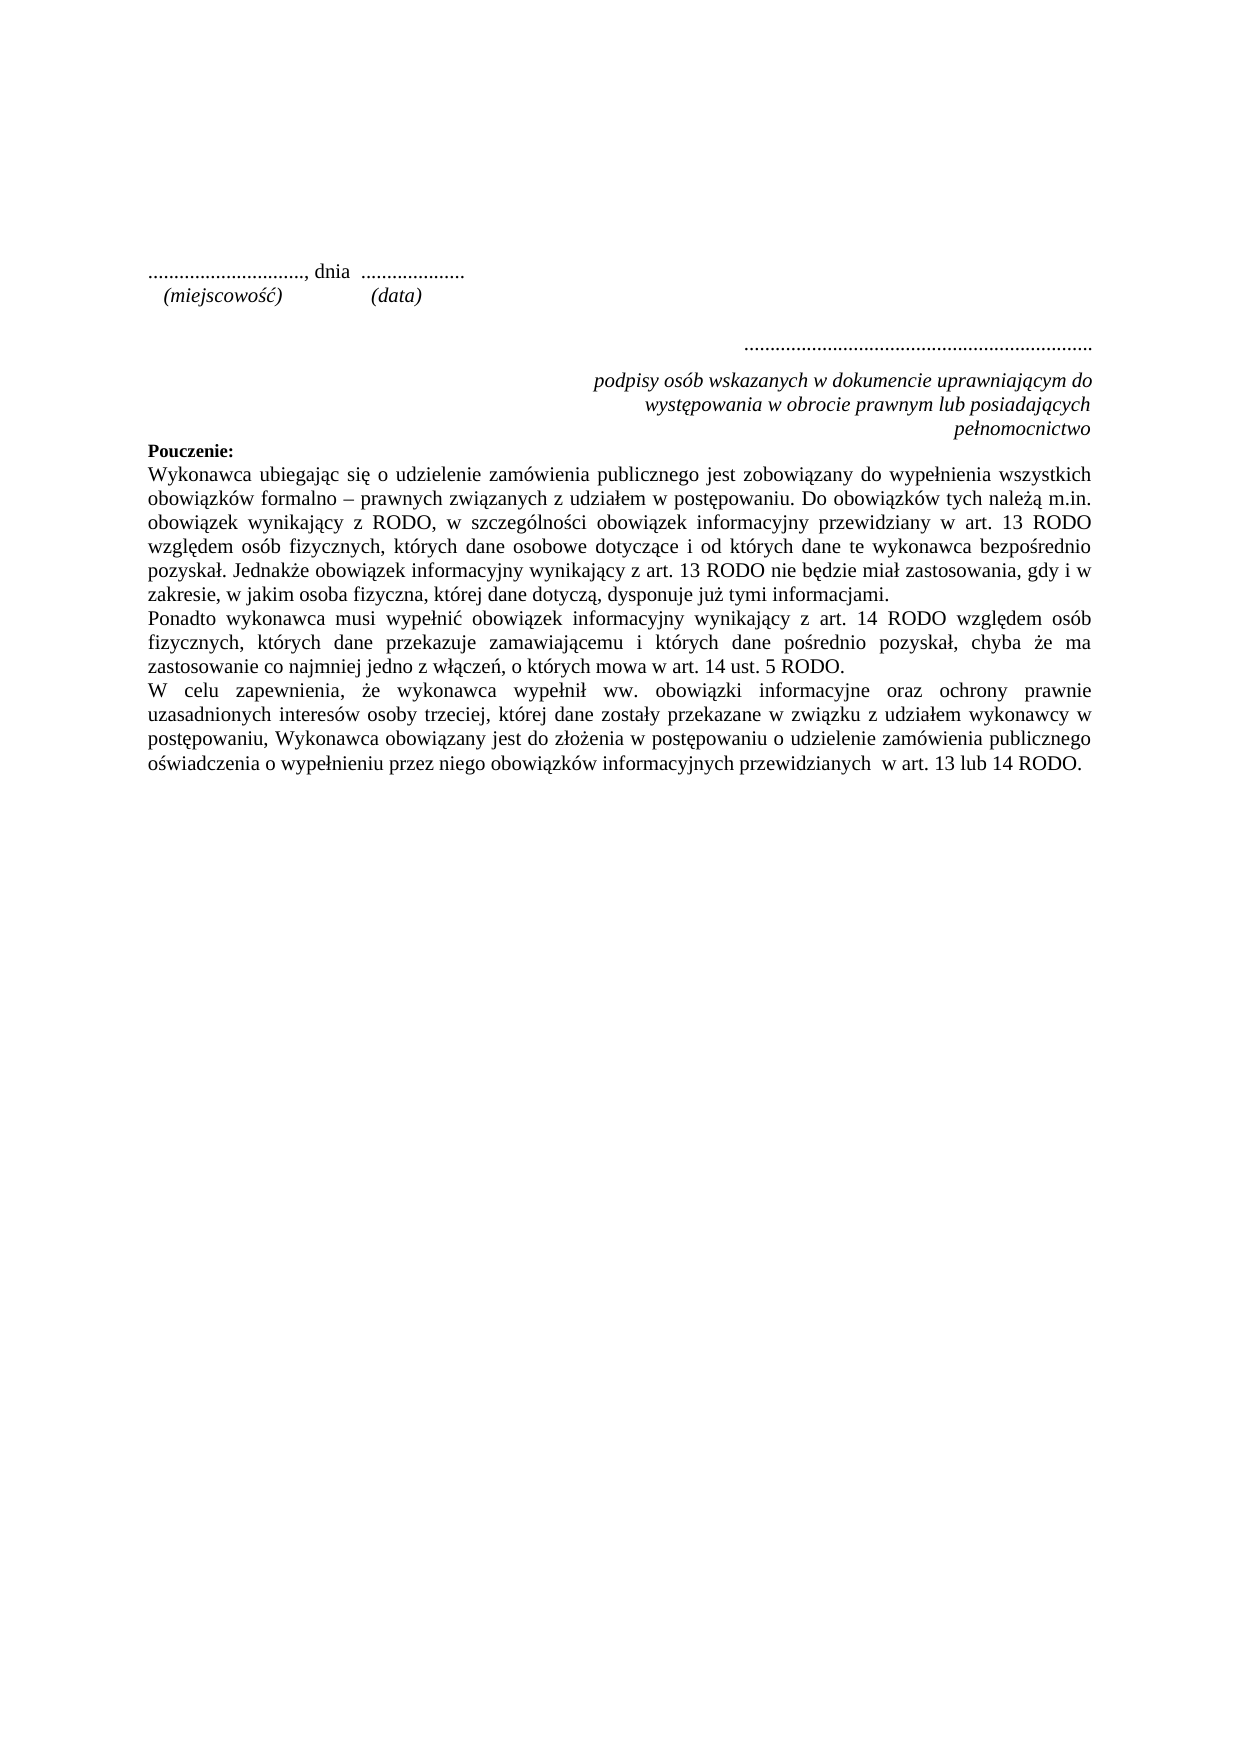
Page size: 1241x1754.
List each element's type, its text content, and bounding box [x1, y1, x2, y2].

text W celu zapewnienia, że wykonawca wypełnił ww. obowiązki informacyjne oraz ochrony prawnie uzasadnionych interesów osoby trzeciej, której dane zostały przekazane w związku z udziałem wykonawcy w postępowaniu, Wykonawca obowiązany jest do złożenia w postępowaniu o udzielenie zamówienia publicznego oświadczenia o wypełnieniu przez niego obowiązków informacyjnych przewidzianych w art. 13 lub 14 RODO. [148, 678, 1093, 774]
text ................................................................... [148, 331, 1093, 355]
text Wykonawca ubiegając się o udzielenie zamówienia publicznego jest zobowiązany do wypełnienia wszystkich obowiązków formalno – prawnych związanych z udziałem w postępowaniu. Do obowiązków tych należą m.in. obowiązek wynikający z RODO, w szczególności obowiązek informacyjny przewidziany w art. 13 RODO względem osób fizycznych, których dane osobowe dotyczące i od których dane te wykonawca bezpośrednio pozyskał. Jednakże obowiązek informacyjny wynikający z art. 13 RODO nie będzie miał zastosowania, gdy i w zakresie, w jakim osoba fizyczna, której dane dotyczą, dysponuje już tymi informacjami. [148, 462, 1093, 606]
text występowania w obrocie prawnym lub posiadających [148, 392, 1093, 416]
text Ponadto wykonawca musi wypełnić obowiązek informacyjny wynikający z art. 14 RODO względem osób fizycznych, których dane przekazuje zamawiającemu i których dane pośrednio pozyskał, chyba że ma zastosowanie co najmniej jedno z włączeń, o których mowa w art. 14 ust. 5 RODO. [148, 606, 1093, 678]
text Pouczenie: [148, 440, 1093, 462]
text .............................., dnia .................... [148, 259, 1093, 283]
text (miejscowość) (data) [148, 283, 1093, 307]
text podpisy osób wskazanych w dokumencie uprawniającym do [148, 368, 1093, 392]
text pełnomocnictwo [148, 416, 1093, 440]
